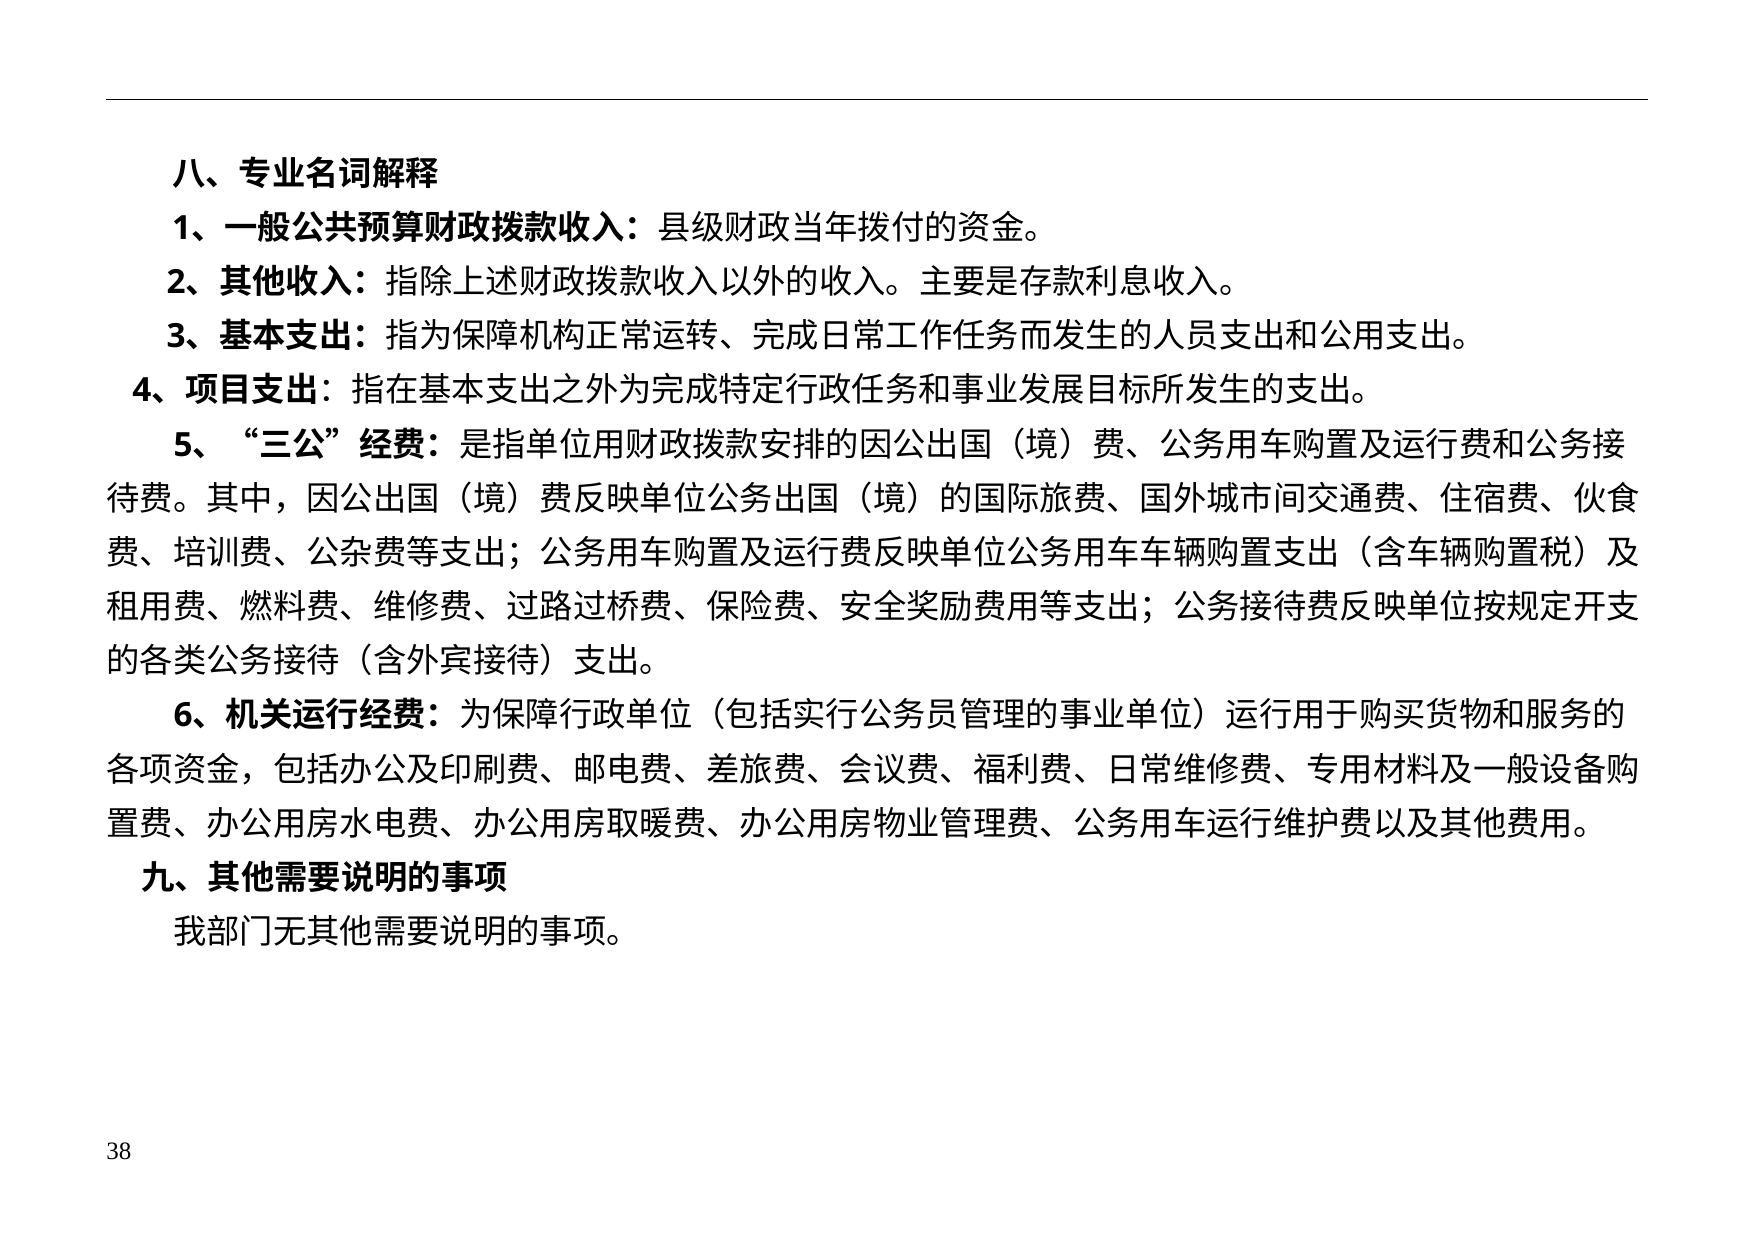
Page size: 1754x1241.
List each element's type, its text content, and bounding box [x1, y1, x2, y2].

text 我部门无其他需要说明的事项。 [106, 900, 1648, 954]
text 1、一般公共预算财政拨款收入：县级财政当年拨付的资金。 [106, 196, 1648, 250]
text 3、基本支出：指为保障机构正常运转、完成日常工作任务而发生的人员支出和公用支出。 [106, 304, 1648, 358]
text 2、其他收入：指除上述财政拨款收入以外的收入。主要是存款利息收入。 [106, 250, 1648, 304]
text 6、机关运行经费：为保障行政单位（包括实行公务员管理的事业单位）运行用于购买货物和服务的各项资金，包括办公及印刷费、邮电费、差旅费、会议费、福利费、日常维修费、专用材料及一般设备购置费、办公用房水电费、办公用房取暖费、办公用房物业管理费、公务用车运行维护费以及其他费用。 [106, 683, 1648, 846]
text 4、项目支出：指在基本支出之外为完成特定行政任务和事业发展目标所发生的支出。 [106, 358, 1648, 413]
text 八、专业名词解释 [106, 142, 1648, 196]
text 5、“三公”经费：是指单位用财政拨款安排的因公出国（境）费、公务用车购置及运行费和公务接待费。其中，因公出国（境）费反映单位公务出国（境）的国际旅费、国外城市间交通费、住宿费、伙食费、培训费、公杂费等支出；公务用车购置及运行费反映单位公务用车车辆购置支出（含车辆购置税）及租用费、燃料费、维修费、过路过桥费、保险费、安全奖励费用等支出；公务接待费反映单位按规定开支的各类公务接待（含外宾接待）支出。 [106, 413, 1648, 683]
text 九、其他需要说明的事项 [106, 846, 1648, 900]
